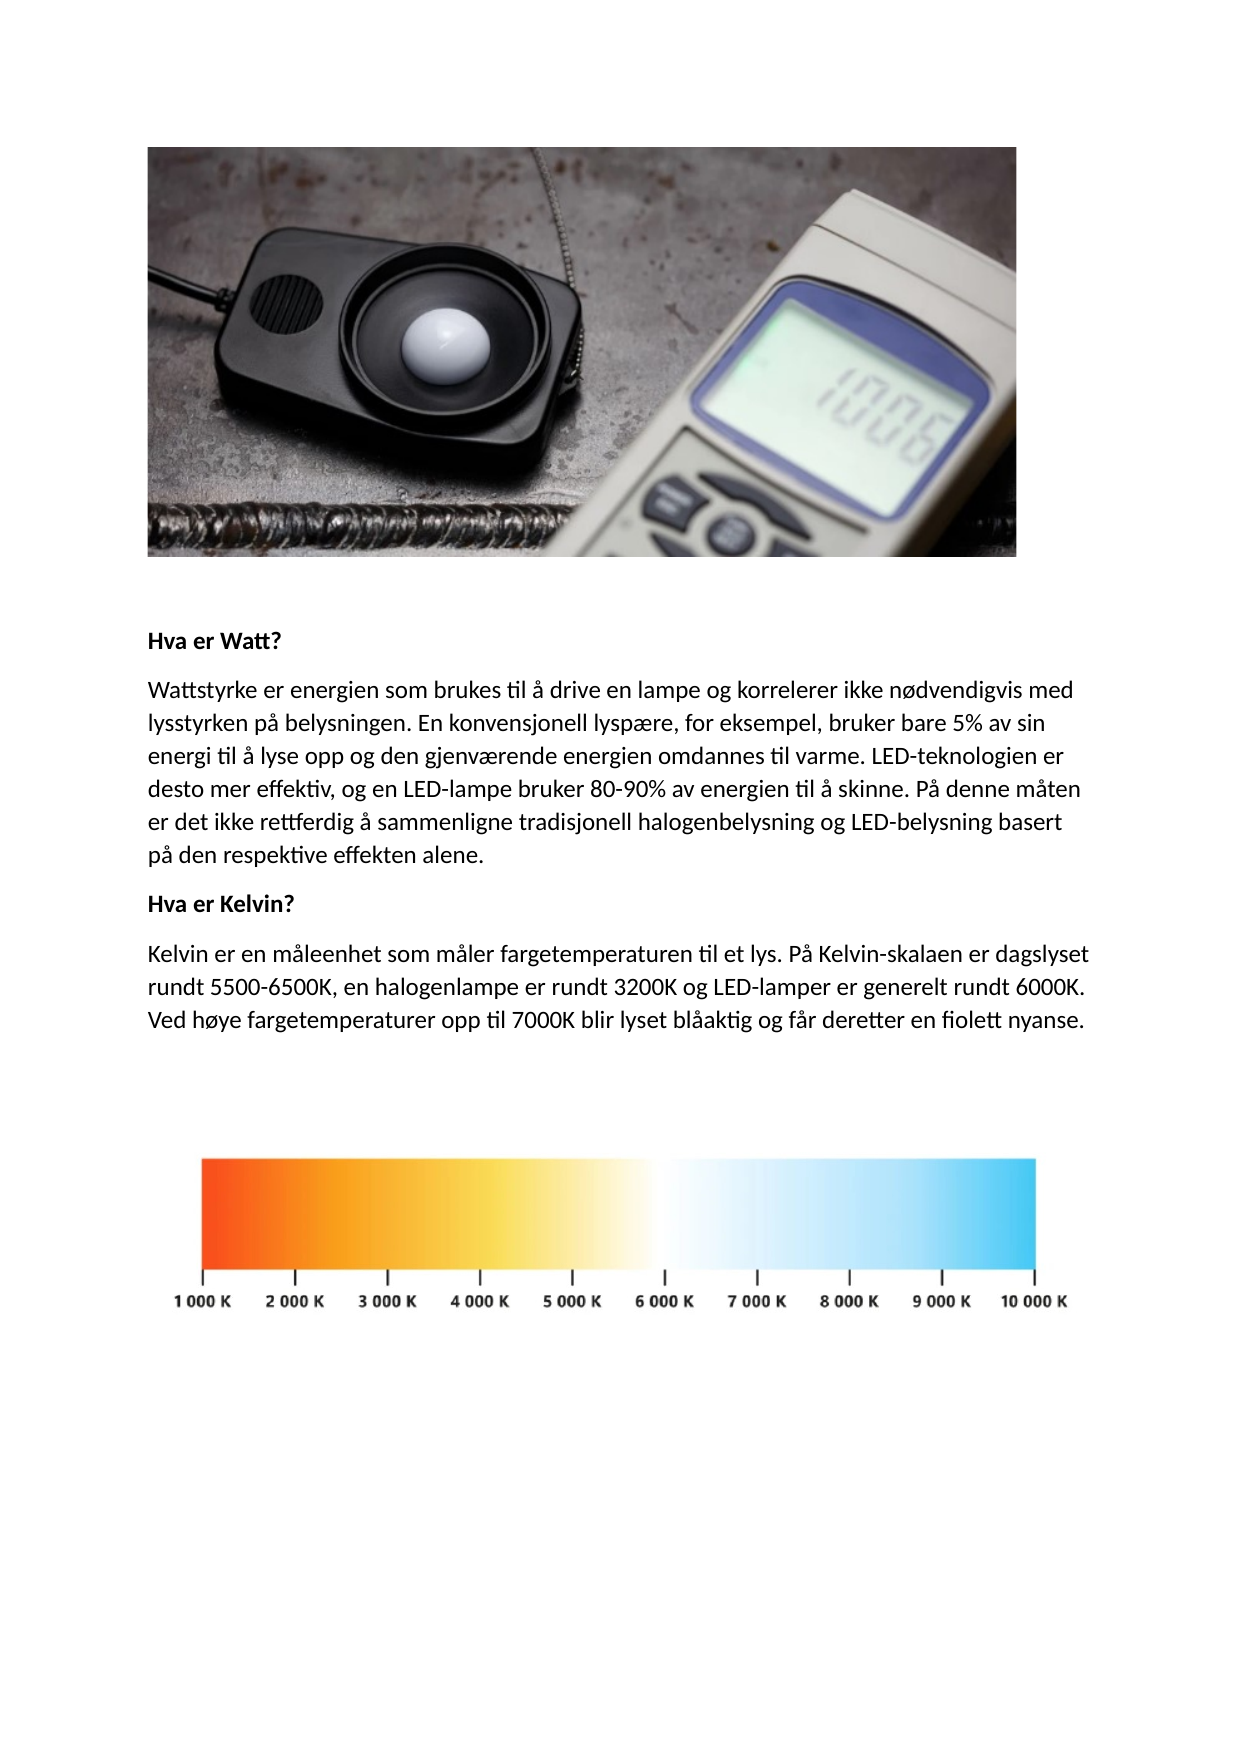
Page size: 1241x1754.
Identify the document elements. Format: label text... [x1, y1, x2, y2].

text Kelvin er en måleenhet som måler fargetemperaturen til et lys. På Kelvin-skalaen er dagslyset rundt 5500-6500K, en halogenlampe er rundt 3200K og LED-lamper er generelt rundt 6000K. Ved høye fargetemperaturer opp til 7000K blir lyset blåaktig og får deretter en fiolett nyanse. [148, 938, 1093, 1034]
picture [147, 1103, 1093, 1362]
text Hva er Watt? [148, 625, 1093, 655]
picture [147, 147, 1017, 557]
text Hva er Kelvin? [148, 888, 1093, 919]
text Wattstyrke er energien som brukes til å drive en lampe og korrelerer ikke nødvendigvis med lysstyrken på belysningen. En konvensjonell lyspære, for eksempel, bruker bare 5% av sin energi til å lyse opp og den gjenværende energien omdannes til varme. LED-teknologien er desto mer effektiv, og en LED-lampe bruker 80-90% av energien til å skinne. På denne måten er det ikke rettferdig å sammenligne tradisjonell halogenbelysning og LED-belysning basert på den respektive effekten alene. [148, 674, 1093, 869]
